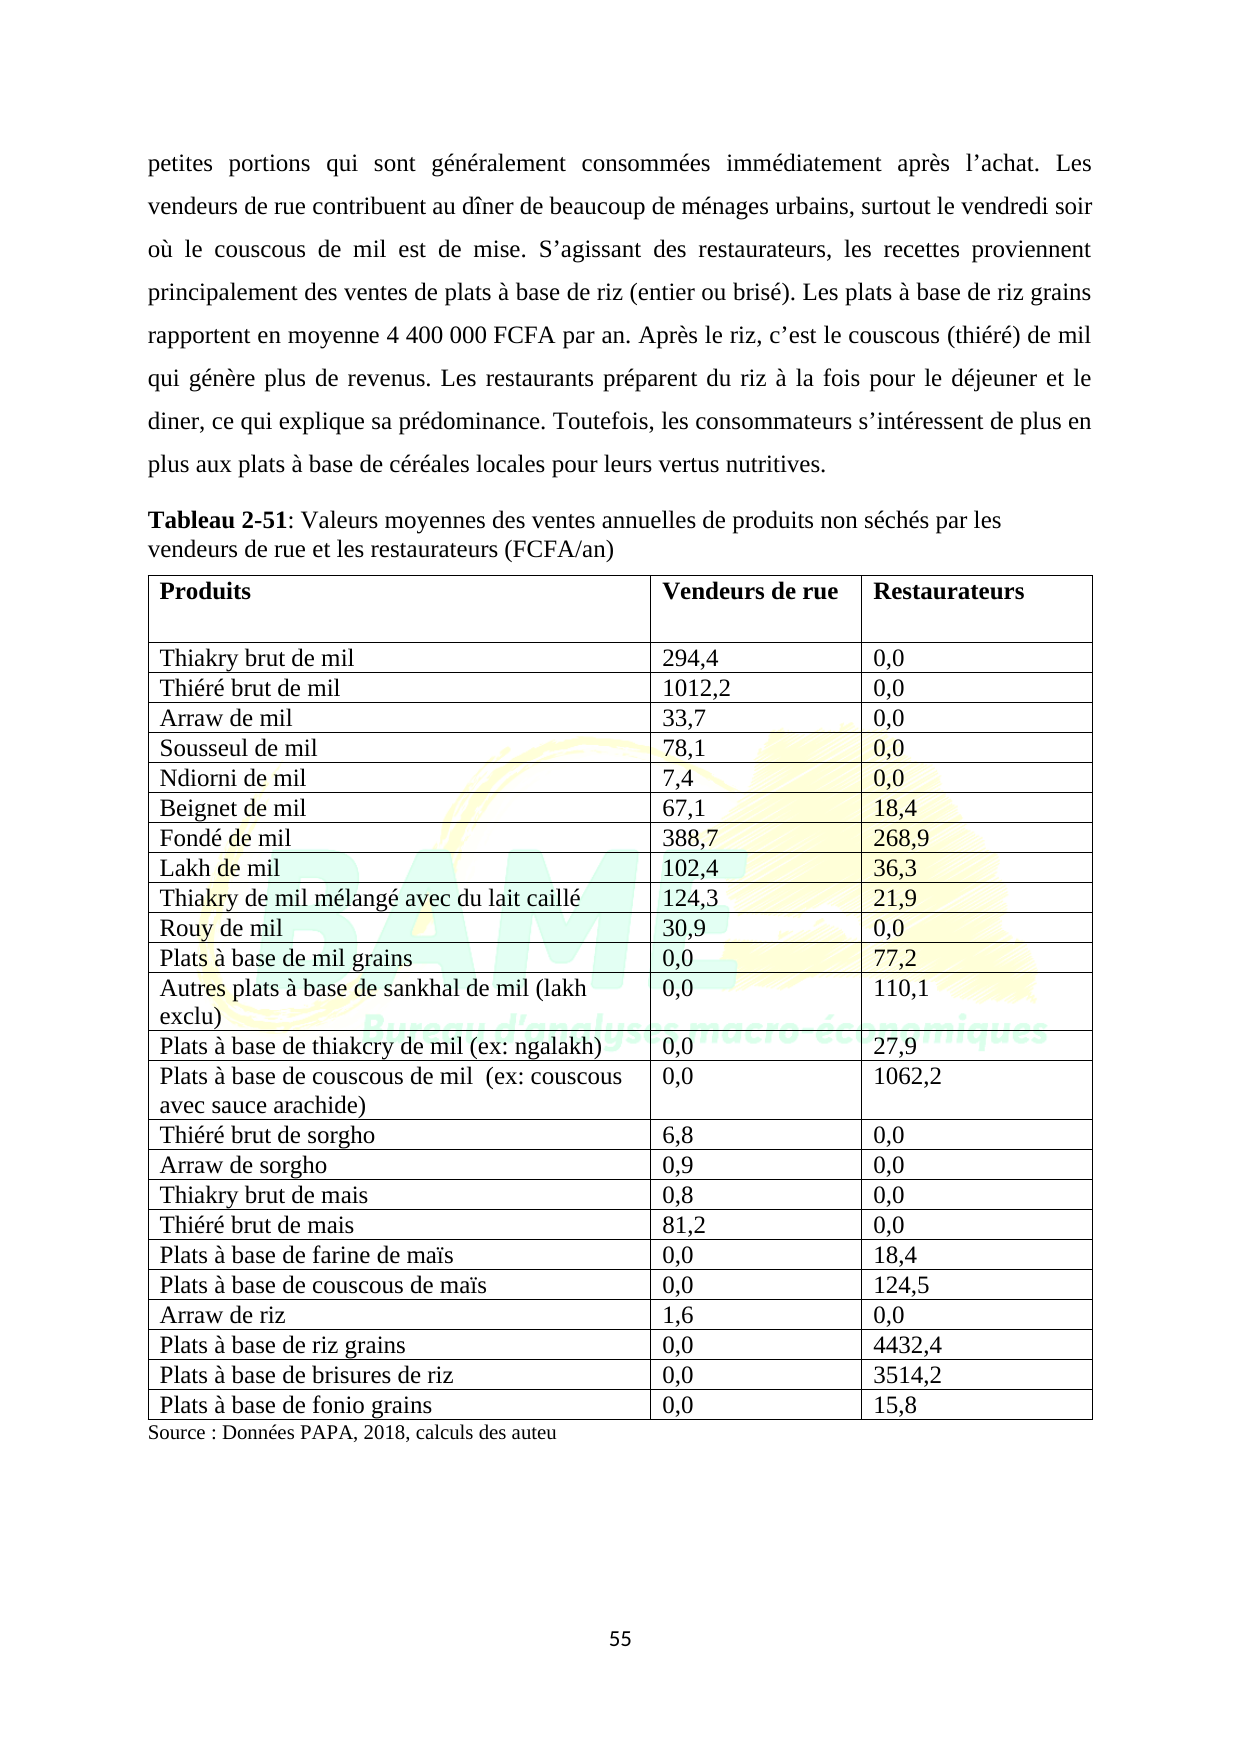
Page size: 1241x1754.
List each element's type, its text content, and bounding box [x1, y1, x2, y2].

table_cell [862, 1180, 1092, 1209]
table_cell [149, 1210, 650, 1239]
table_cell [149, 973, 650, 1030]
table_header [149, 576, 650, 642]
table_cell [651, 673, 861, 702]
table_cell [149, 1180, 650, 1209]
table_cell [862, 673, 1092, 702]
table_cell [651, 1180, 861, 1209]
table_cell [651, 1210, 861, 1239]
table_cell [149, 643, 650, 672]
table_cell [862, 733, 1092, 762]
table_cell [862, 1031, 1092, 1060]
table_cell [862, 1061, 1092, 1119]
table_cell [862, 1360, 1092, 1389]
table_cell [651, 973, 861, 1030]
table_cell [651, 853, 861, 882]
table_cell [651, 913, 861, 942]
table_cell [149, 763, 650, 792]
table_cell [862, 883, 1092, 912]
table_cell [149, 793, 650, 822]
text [148, 148, 1093, 478]
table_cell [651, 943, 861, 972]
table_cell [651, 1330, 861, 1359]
text Source : Données PAPA, 2018, calculs des auteu [148, 1420, 1093, 1444]
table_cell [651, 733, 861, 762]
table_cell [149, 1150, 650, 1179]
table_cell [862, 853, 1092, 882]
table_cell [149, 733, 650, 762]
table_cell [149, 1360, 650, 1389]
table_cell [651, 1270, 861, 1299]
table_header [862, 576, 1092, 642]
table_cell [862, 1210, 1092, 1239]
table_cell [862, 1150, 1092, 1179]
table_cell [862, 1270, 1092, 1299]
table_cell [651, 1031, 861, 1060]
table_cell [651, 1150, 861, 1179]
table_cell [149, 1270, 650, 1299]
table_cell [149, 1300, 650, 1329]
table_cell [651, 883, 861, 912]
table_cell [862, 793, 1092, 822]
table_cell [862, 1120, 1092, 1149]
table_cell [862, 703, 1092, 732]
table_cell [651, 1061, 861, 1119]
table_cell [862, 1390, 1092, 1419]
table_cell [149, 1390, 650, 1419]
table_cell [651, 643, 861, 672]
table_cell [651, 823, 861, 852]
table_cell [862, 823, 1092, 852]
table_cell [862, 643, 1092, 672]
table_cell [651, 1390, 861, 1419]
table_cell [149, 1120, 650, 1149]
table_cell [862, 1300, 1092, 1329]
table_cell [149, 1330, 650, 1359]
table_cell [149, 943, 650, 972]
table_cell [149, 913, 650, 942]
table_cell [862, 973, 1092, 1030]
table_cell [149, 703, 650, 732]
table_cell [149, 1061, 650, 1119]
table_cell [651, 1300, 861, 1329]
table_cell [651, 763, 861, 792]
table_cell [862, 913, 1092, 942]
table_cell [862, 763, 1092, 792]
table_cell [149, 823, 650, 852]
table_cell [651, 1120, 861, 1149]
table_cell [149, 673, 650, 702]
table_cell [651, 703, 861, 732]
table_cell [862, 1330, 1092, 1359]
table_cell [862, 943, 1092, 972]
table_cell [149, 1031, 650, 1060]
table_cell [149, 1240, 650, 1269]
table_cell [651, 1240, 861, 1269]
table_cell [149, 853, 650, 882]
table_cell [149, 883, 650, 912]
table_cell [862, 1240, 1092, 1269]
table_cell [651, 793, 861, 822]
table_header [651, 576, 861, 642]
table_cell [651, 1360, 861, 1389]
